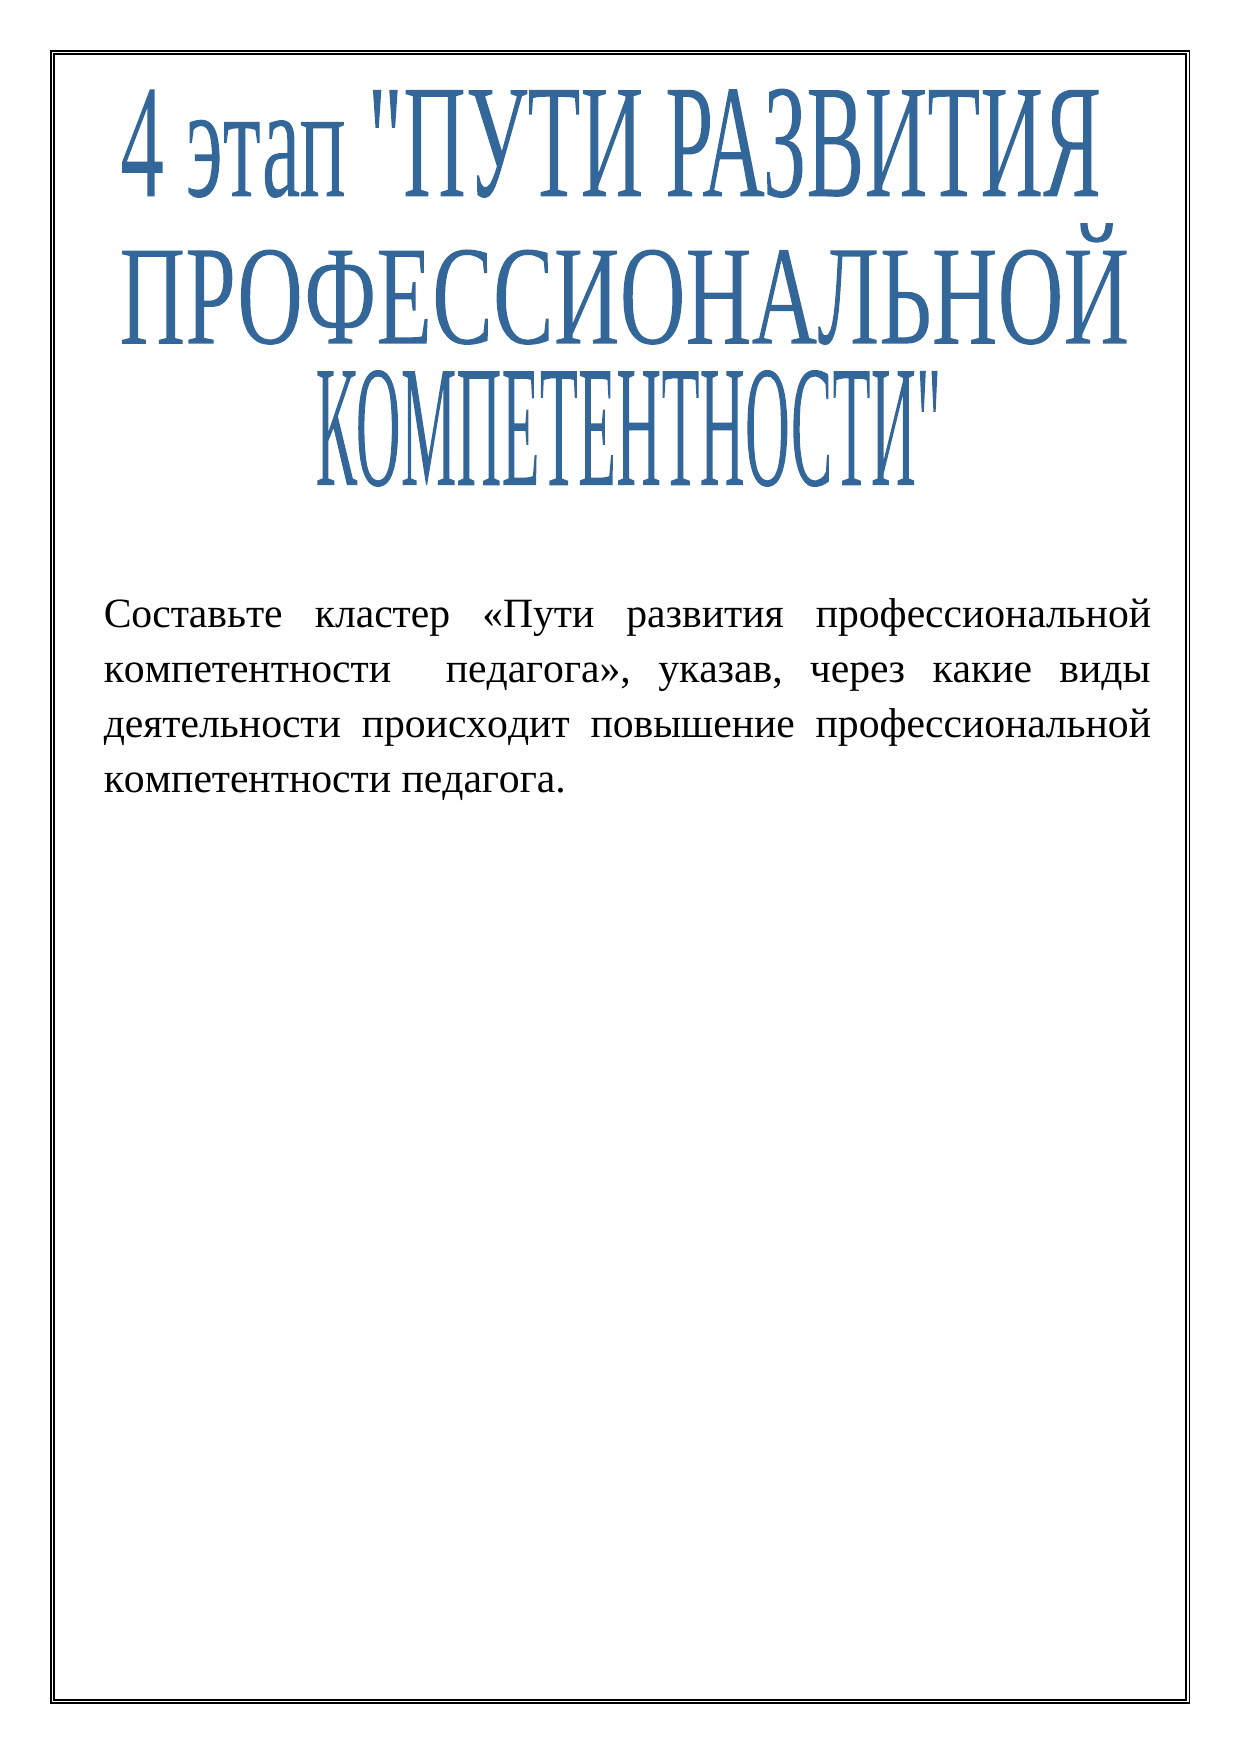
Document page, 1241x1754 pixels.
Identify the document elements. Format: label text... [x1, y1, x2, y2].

text Составьте кластер «Пути развития профессиональной компетентности педагога», указав, через какие виды деятельности происходит повышение профессиональной компетентности педагога. [103, 588, 1152, 802]
